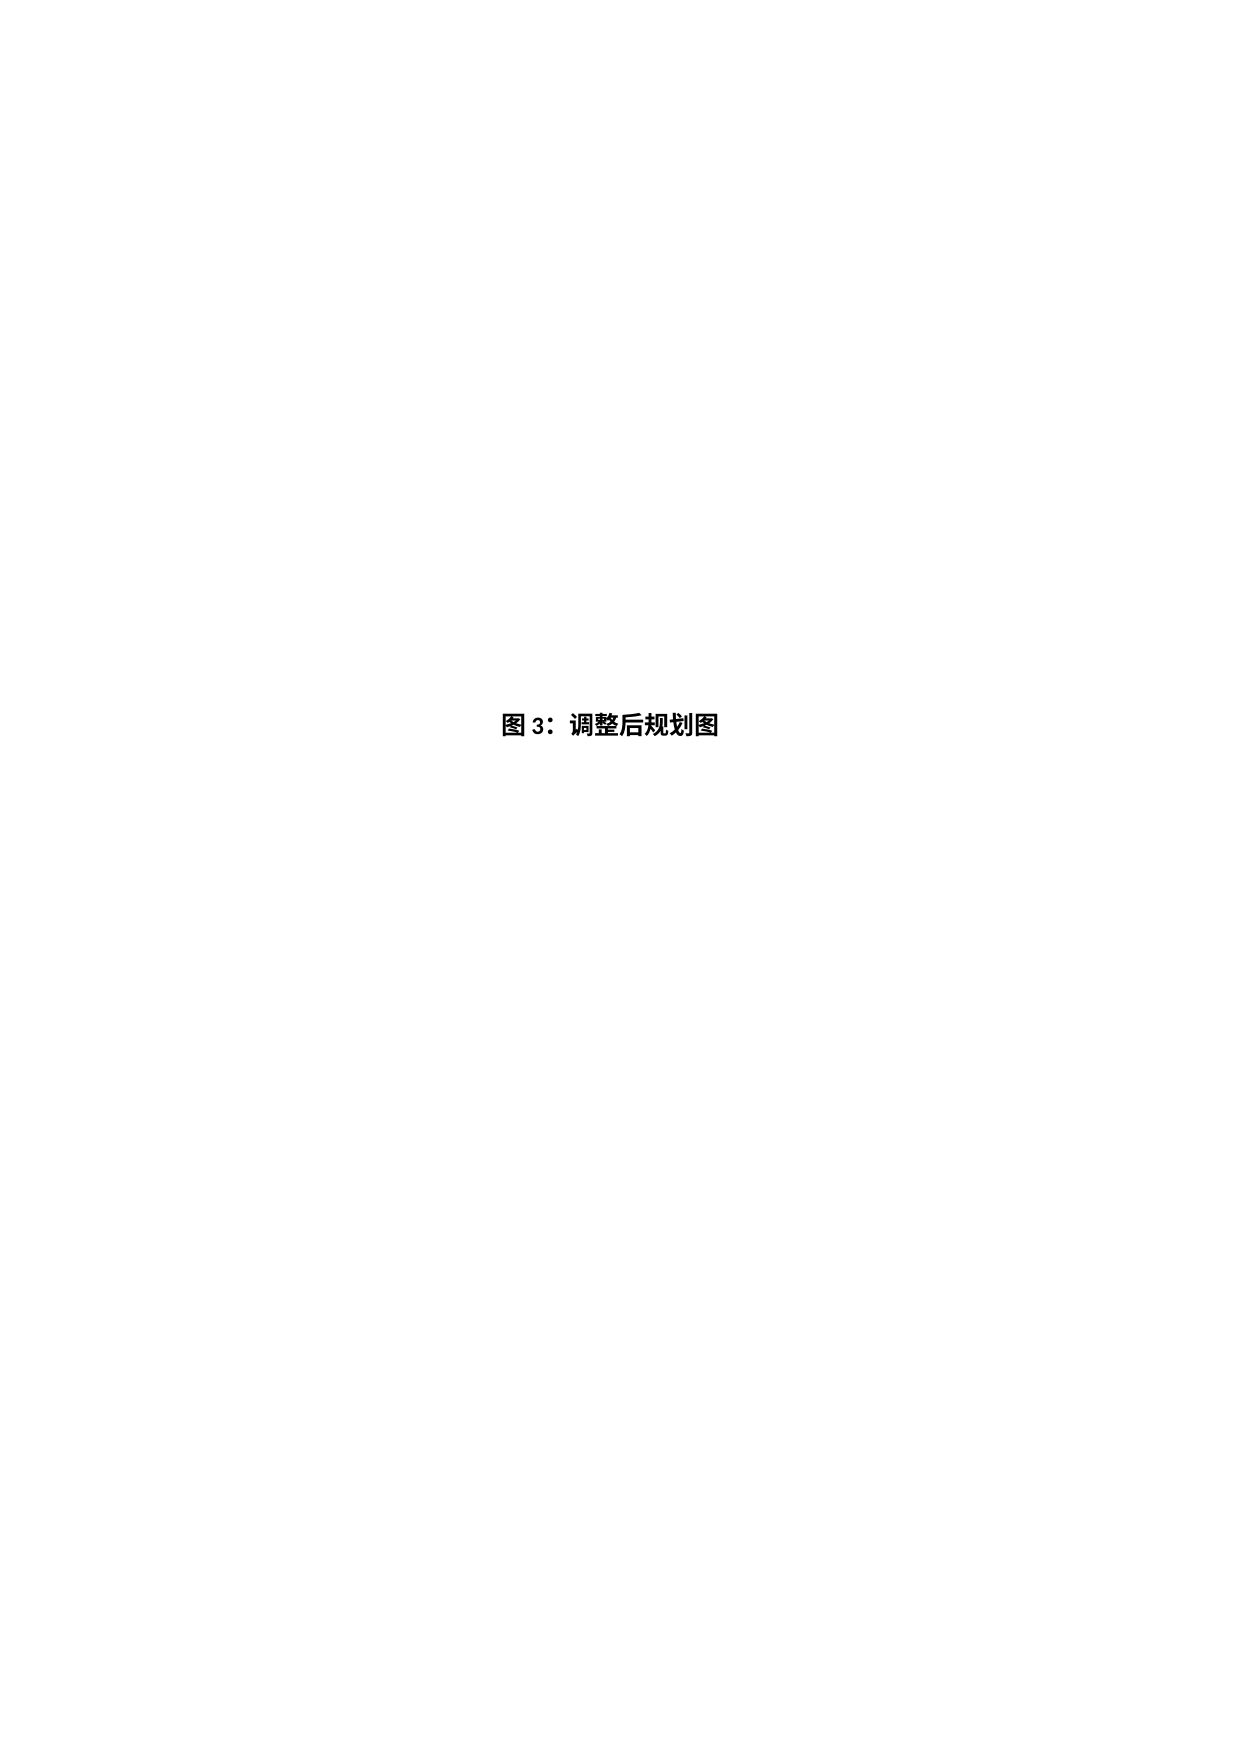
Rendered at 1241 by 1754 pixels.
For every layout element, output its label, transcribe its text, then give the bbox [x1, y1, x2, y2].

text 图3：调整后规划图 [187, 691, 1053, 756]
